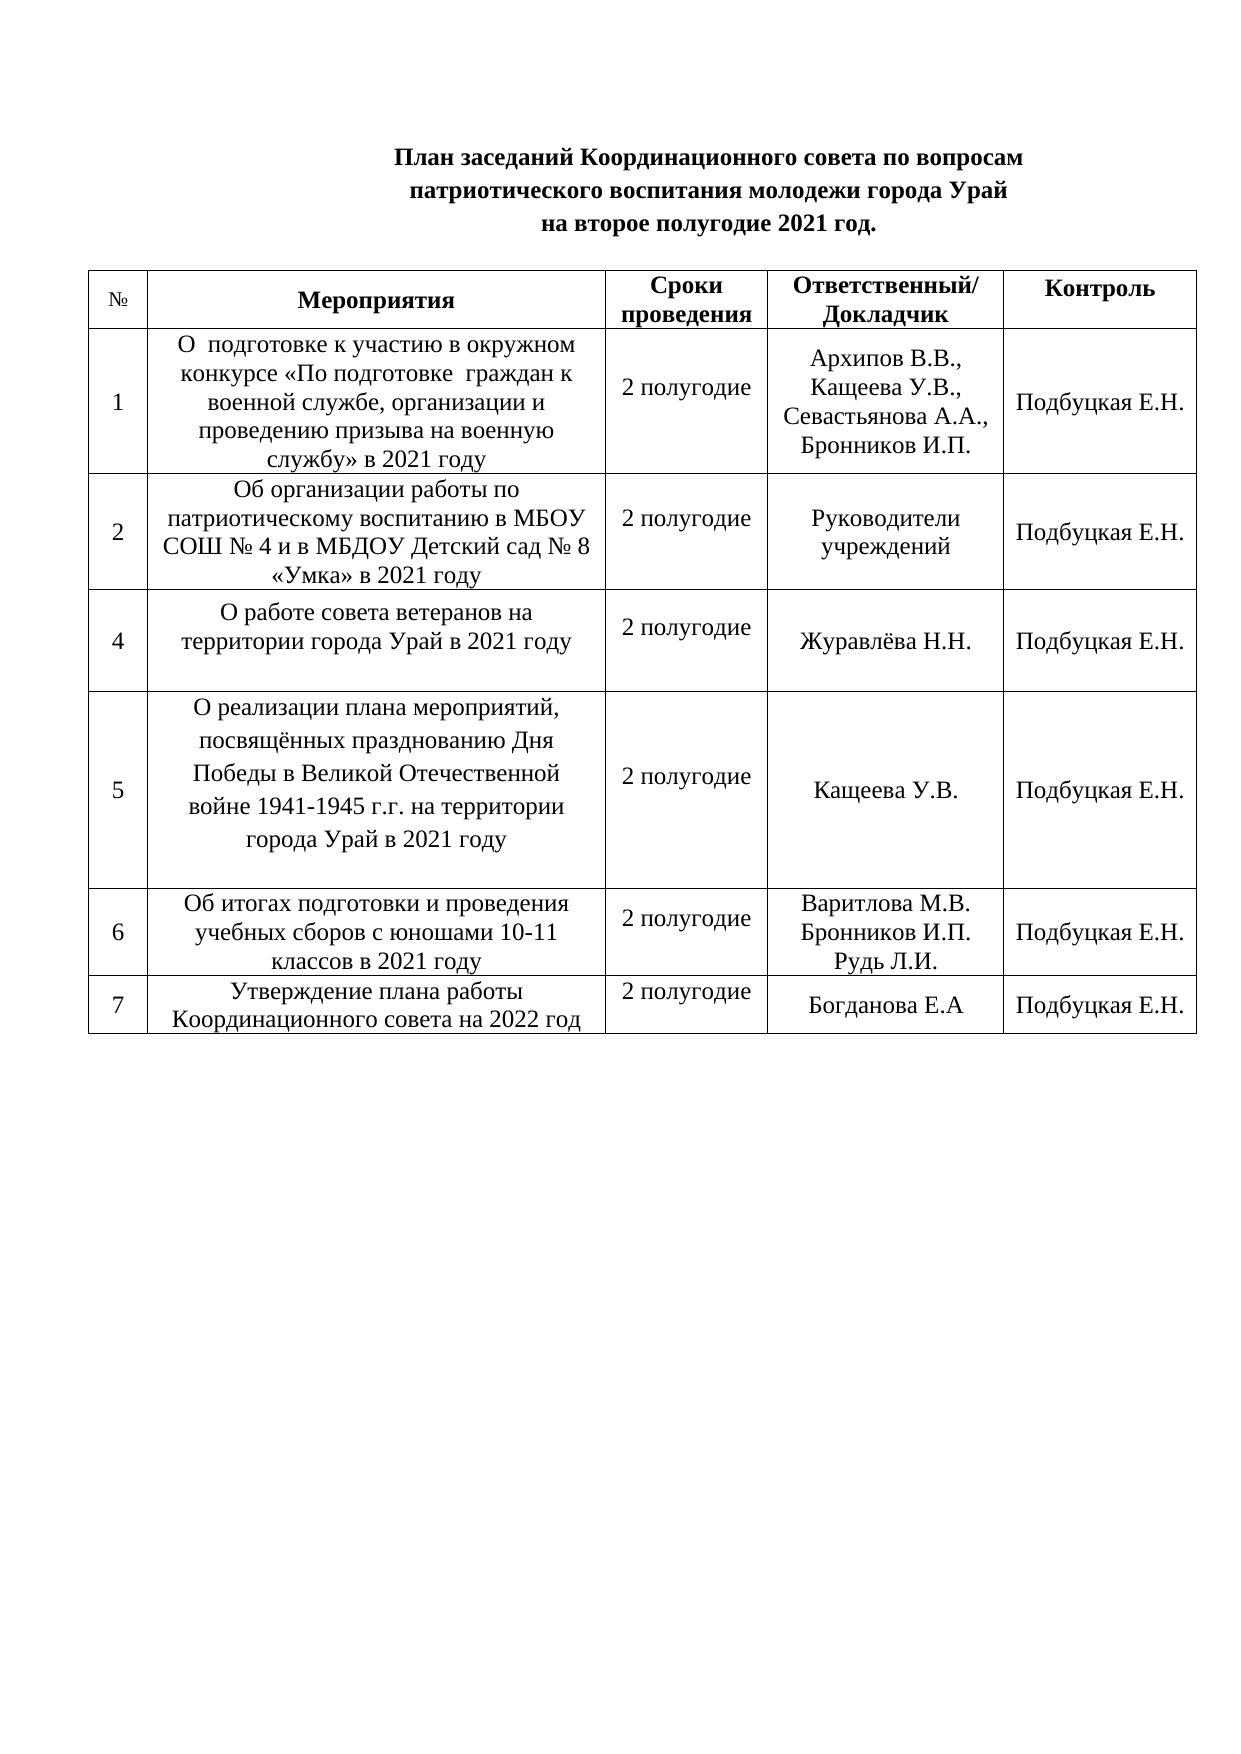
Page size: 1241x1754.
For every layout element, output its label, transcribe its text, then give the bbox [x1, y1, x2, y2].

table_cell О реализации плана мероприятий, посвящённых празднованию Дня Победы в Великой Отечественной войне 1941-.г. на территории города Урай в 2021 году [148, 692, 605, 887]
table_cell Подбуцкая Е.Н. [1004, 976, 1196, 1033]
table_cell Подбуцкая Е.Н. [1004, 692, 1196, 887]
table_cell Варитлова М.В. Бронников И.П. Рудь Л.И. [768, 889, 1003, 975]
table_cell Журавлёва Н.Н. [768, 590, 1003, 691]
table_cell 2 полугодие [606, 474, 767, 589]
table_header Сроки проведения [606, 271, 767, 328]
table_cell 2 [89, 474, 147, 589]
table_cell 2 полугодие [606, 329, 767, 473]
table_cell Подбуцкая Е.Н. [1004, 889, 1196, 975]
table_header Контроль [1004, 271, 1196, 328]
table_cell 6 [89, 889, 147, 975]
table_cell 2 полугодие [606, 976, 767, 1033]
table_cell О подготовке к участию в окружном конкурсе «По подготовке граждан к военной службе, организации и проведению призыва на военную службу» в 2021 году [148, 329, 605, 473]
table_cell Подбуцкая Е.Н. [1004, 329, 1196, 473]
table_cell 2 полугодие [606, 889, 767, 975]
table_cell Руководители учреждений [768, 474, 1003, 589]
table_cell Об организации работы по патриотическому воспитанию в МБОУ СОШ № 4 и в МБДОУ Детский сад № 8 «Умка» в 2021 году [148, 474, 605, 589]
table_cell Об итогах подготовки и проведения учебных сборов с юношами 10-11 классов в 2021 году [148, 889, 605, 975]
table_cell 1 [89, 329, 147, 473]
table_cell Подбуцкая Е.Н. [1004, 590, 1196, 691]
table_cell 7 [89, 976, 147, 1033]
table_cell Утверждение плана работы Координационного совета на 2022 год [148, 976, 605, 1033]
table_header Мероприятия [148, 271, 605, 328]
table_header № [89, 271, 147, 328]
table_cell Архипов В.В., Кащеева У.В., Севастьянова А.А., Бронников И.П. [768, 329, 1003, 473]
table_cell 4 [89, 590, 147, 691]
text патриотического воспитания молодежи города Урай [177, 175, 1181, 203]
table_cell Подбуцкая Е.Н. [1004, 474, 1196, 589]
table_header Ответственный/Докладчик [768, 271, 1003, 328]
text на второе полугодие 2021 год. [177, 208, 1181, 236]
table_cell 5 [89, 692, 147, 887]
table_cell О работе совета ветеранов на территории города Урай в 2021 году [148, 590, 605, 691]
table_cell 2 полугодие [606, 692, 767, 887]
text План заседаний Координационного совета по вопросам [177, 142, 1181, 170]
table_cell Кащеева У.В. [768, 692, 1003, 887]
table_cell Богданова Е.А [768, 976, 1003, 1033]
table_cell 2 полугодие [606, 590, 767, 691]
